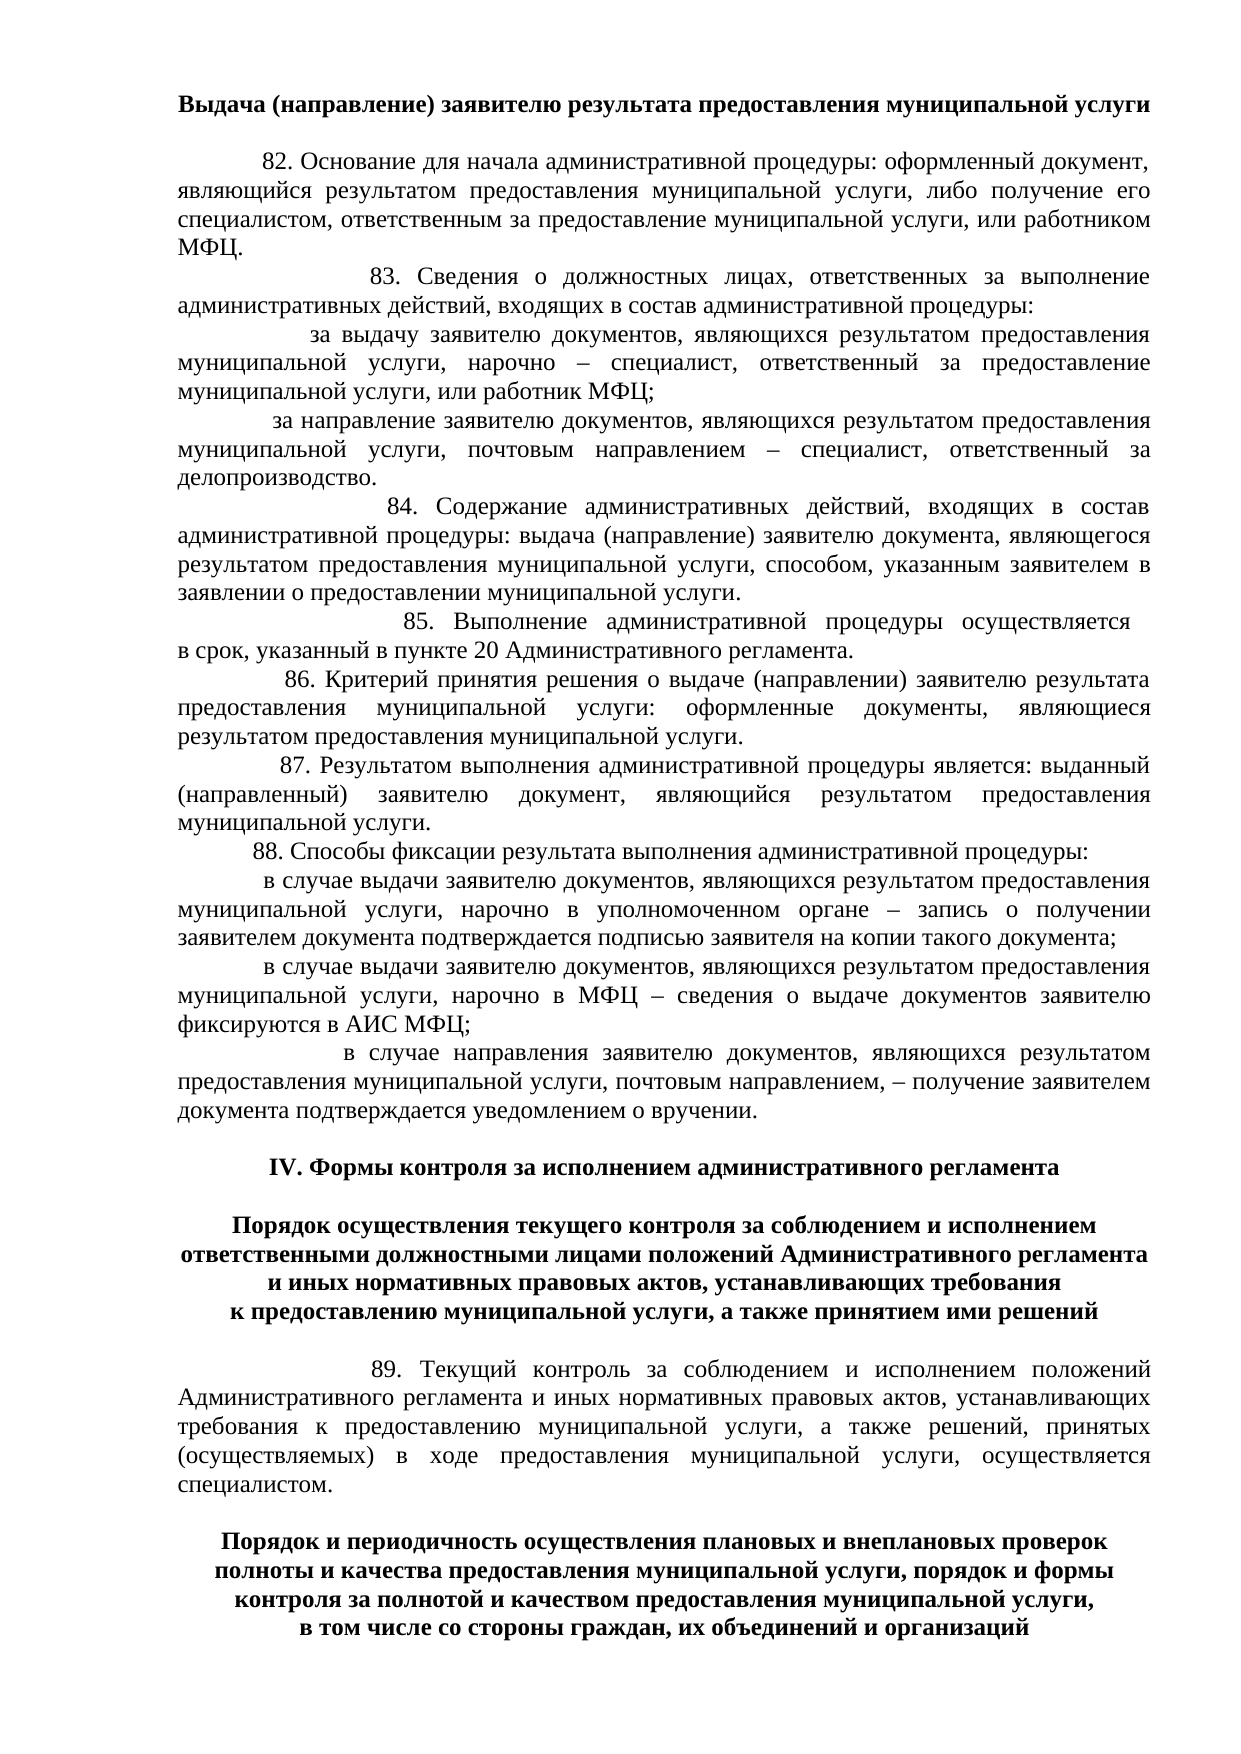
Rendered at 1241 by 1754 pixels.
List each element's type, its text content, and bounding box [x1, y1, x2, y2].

text 88. Способы фиксации результата выполнения административной процедуры: [177, 836, 1152, 865]
text 87. Результатом выполнения административной процедуры является: выданный (направленный) заявителю документ, являющийся результатом предоставления муниципальной услуги. [177, 750, 1152, 836]
text в случае выдачи заявителю документов, являющихся результатом предоставления муниципальной услуги, нарочно в МФЦ – сведения о выдаче документов заявителю фиксируются в АИС МФЦ; [177, 951, 1152, 1037]
text в случае выдачи заявителю документов, являющихся результатом предоставления муниципальной услуги, нарочно в уполномоченном органе – запись о получении заявителем документа подтверждается подписью заявителя на копии такого документа; [177, 865, 1152, 951]
text 83. Сведения о должностных лицах, ответственных за выполнение административных действий, входящих в состав административной процедуры: [177, 261, 1152, 319]
text 89. Текущий контроль за соблюдением и исполнением положений Административного регламента и иных нормативных правовых актов, устанавливающих требования к предоставлению муниципальной услуги, а также решений, принятых (осуществляемых) в ходе предоставления муниципальной услуги, осуществляется специалистом. [177, 1354, 1152, 1497]
text 84. Содержание административных действий, входящих в состав административной процедуры: выдача (направление) заявителю документа, являющегося результатом предоставления муниципальной услуги, способом, указанным заявителем в заявлении о предоставлении муниципальной услуги. [177, 491, 1152, 606]
text 86. Критерий принятия решения о выдаче (направлении) заявителю результата предоставления муниципальной услуги: оформленные документы, являющиеся результатом предоставления муниципальной услуги. [177, 664, 1152, 750]
text Порядок осуществления текущего контроля за соблюдением и исполнением ответственными должностными лицами положений Административного регламента и иных нормативных правовых актов, устанавливающих требования к предоставлению муниципальной услуги, а также принятием ими решений [177, 1210, 1152, 1325]
text Порядок и периодичность осуществления плановых и внеплановых проверок полноты и качества предоставления муниципальной услуги, порядок и формы контроля за полнотой и качеством предоставления муниципальной услуги, [177, 1526, 1152, 1612]
text Выдача (направление) заявителю результата предоставления муниципальной услуги [177, 89, 1152, 117]
text IV. Формы контроля за исполнением административного регламента [177, 1152, 1152, 1181]
text 82. Основание для начала административной процедуры: оформленный документ, являющийся результатом предоставления муниципальной услуги, либо получение его специалистом, ответственным за предоставление муниципальной услуги, или работником МФЦ. [177, 146, 1152, 261]
text за выдачу заявителю документов, являющихся результатом предоставления муниципальной услуги, нарочно – специалист, ответственный за предоставление муниципальной услуги, или работник МФЦ; [177, 319, 1152, 405]
text за направление заявителю документов, являющихся результатом предоставления муниципальной услуги, почтовым направлением – специалист, ответственный за делопроизводство. [177, 405, 1152, 491]
text в том числе со стороны граждан, их объединений и организаций [177, 1612, 1152, 1641]
text в случае направления заявителю документов, являющихся результатом предоставления муниципальной услуги, почтовым направлением, – получение заявителем документа подтверждается уведомлением о вручении. [177, 1037, 1152, 1124]
text 85. Выполнение административной процедуры осуществляется в срок, указанный в пункте 20 Административного регламента. [177, 606, 1152, 664]
